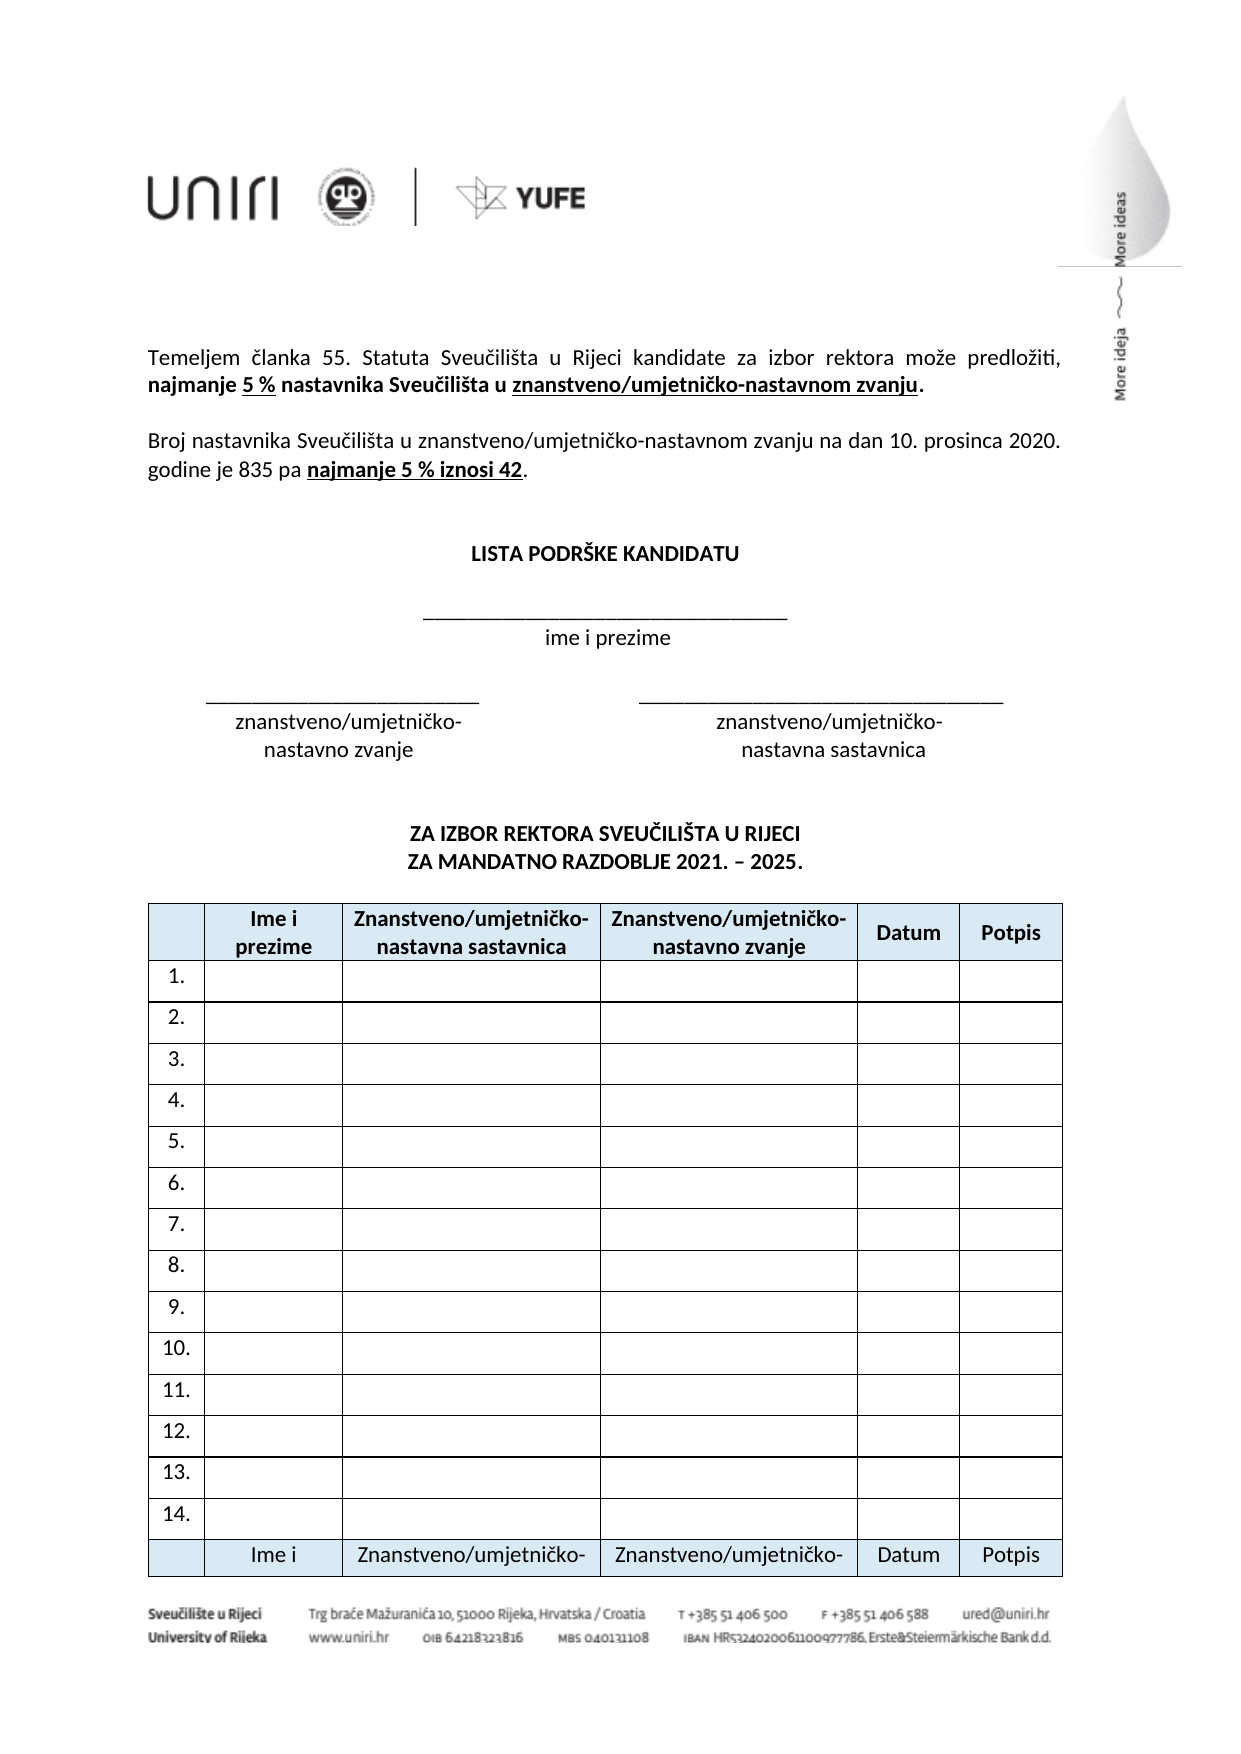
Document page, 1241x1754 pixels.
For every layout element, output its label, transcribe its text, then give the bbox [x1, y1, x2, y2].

text Temeljem članka 55. Statuta Sveučilišta u Rijeci kandidate za izbor rektora može predložiti, najmanje 5 % nastavnika Sveučilišta u znanstveno/umjetničko-nastavnom zvanju. [148, 343, 1063, 399]
table_cell [205, 1251, 342, 1291]
table_cell [960, 1458, 1062, 1498]
table_cell [858, 1251, 959, 1291]
table_cell [601, 1292, 857, 1332]
table_cell [960, 1085, 1062, 1126]
table_cell [343, 1416, 600, 1456]
table_cell [601, 1333, 857, 1374]
table_cell [205, 1044, 342, 1084]
table_cell [960, 1251, 1062, 1291]
table_cell 2. [149, 1003, 204, 1043]
table_cell [601, 1375, 857, 1415]
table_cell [601, 1540, 857, 1576]
table_cell 12. [149, 1416, 204, 1456]
table_cell [205, 1458, 342, 1498]
table_cell [343, 1044, 600, 1084]
table_cell [858, 1168, 959, 1208]
table_cell 11. [149, 1375, 204, 1415]
table_cell [205, 1127, 342, 1167]
text ________________________ ________________________________ [148, 679, 1063, 707]
table_cell 7. [149, 1209, 204, 1249]
table_cell [343, 1499, 600, 1539]
text ime i prezime [148, 623, 1063, 651]
table_header Potpis [960, 904, 1062, 960]
table_cell [858, 1333, 959, 1374]
table_cell [858, 1416, 959, 1456]
table_cell [960, 1499, 1062, 1539]
table_cell [960, 1044, 1062, 1084]
table_cell [960, 1416, 1062, 1456]
table_cell [601, 1044, 857, 1084]
table_cell [205, 1375, 342, 1415]
table_cell 14. [149, 1499, 204, 1539]
table_header Znanstveno/umjetničko-nastavna sastavnica [343, 904, 600, 960]
table_cell 5. [149, 1127, 204, 1167]
table_cell 6. [149, 1168, 204, 1208]
table_cell [960, 1003, 1062, 1043]
table_cell 4. [149, 1085, 204, 1126]
table_cell [205, 1209, 342, 1249]
table_cell [343, 1458, 600, 1498]
table_cell [343, 961, 600, 1001]
table_cell [858, 1044, 959, 1084]
table_cell [343, 1168, 600, 1208]
table_cell [960, 1168, 1062, 1208]
table_cell 9. [149, 1292, 204, 1332]
table_cell [960, 961, 1062, 1001]
table_cell [343, 1375, 600, 1415]
text LISTA PODRŠKE KANDIDATU [148, 539, 1063, 567]
table_cell [343, 1209, 600, 1249]
table_cell [960, 1375, 1062, 1415]
text znanstveno/umjetničko- znanstveno/umjetničko- [148, 707, 1063, 735]
table_cell [858, 1209, 959, 1249]
table_cell [343, 1333, 600, 1374]
table_cell [858, 1458, 959, 1498]
table_cell [601, 1003, 857, 1043]
table_cell [601, 1085, 857, 1126]
table_cell [601, 961, 857, 1001]
table_cell [858, 1085, 959, 1126]
text ZA MANDATNO RAZDOBLJE 2021. – 2025. [148, 847, 1063, 875]
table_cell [343, 1540, 600, 1576]
table_cell 1. [149, 961, 204, 1001]
text ________________________________ [148, 595, 1063, 623]
table_cell Datum [858, 1540, 959, 1576]
text ZA IZBOR REKTORA SVEUČILIŠTA U RIJECI [148, 819, 1063, 847]
table_cell [601, 1209, 857, 1249]
table_cell 13. [149, 1458, 204, 1498]
table_cell [343, 1003, 600, 1043]
table_cell [601, 1416, 857, 1456]
table_cell 8. [149, 1251, 204, 1291]
table_cell [149, 1540, 204, 1576]
table_cell [205, 1085, 342, 1126]
table_cell Ime i prezime [205, 1540, 342, 1576]
table_cell [858, 1127, 959, 1167]
table_header Ime i prezime [205, 904, 342, 960]
table_cell 10. [149, 1333, 204, 1374]
table_cell [858, 1292, 959, 1332]
table_cell [205, 1168, 342, 1208]
table_cell Potpis [960, 1540, 1062, 1576]
table_cell [205, 1499, 342, 1539]
table_cell [601, 1458, 857, 1498]
table_cell [343, 1292, 600, 1332]
table_cell [601, 1251, 857, 1291]
table_cell [858, 1499, 959, 1539]
table_cell [858, 1003, 959, 1043]
table_cell [343, 1085, 600, 1126]
table_cell [858, 961, 959, 1001]
table_header [149, 904, 204, 960]
table_cell [205, 1292, 342, 1332]
table_cell [960, 1292, 1062, 1332]
table_cell [960, 1209, 1062, 1249]
table_header Datum [858, 904, 959, 960]
table_cell [601, 1499, 857, 1539]
text nastavno zvanje nastavna sastavnica [223, 735, 1063, 763]
table_cell 3. [149, 1044, 204, 1084]
table_cell [343, 1251, 600, 1291]
table_cell [960, 1127, 1062, 1167]
table_cell [205, 1416, 342, 1456]
table_cell [343, 1127, 600, 1167]
table_cell [205, 1333, 342, 1374]
table_cell [205, 961, 342, 1001]
text Broj nastavnika Sveučilišta u znanstveno/umjetničko-nastavnom zvanju na dan 10. prosinca 2020. godine je 835 pa najmanje 5 % iznosi 42. [148, 427, 1063, 483]
table_header Znanstveno/umjetničko-nastavno zvanje [601, 904, 857, 960]
table_cell [960, 1333, 1062, 1374]
table_cell [205, 1003, 342, 1043]
table_cell [858, 1375, 959, 1415]
table_cell [601, 1168, 857, 1208]
table_cell [601, 1127, 857, 1167]
